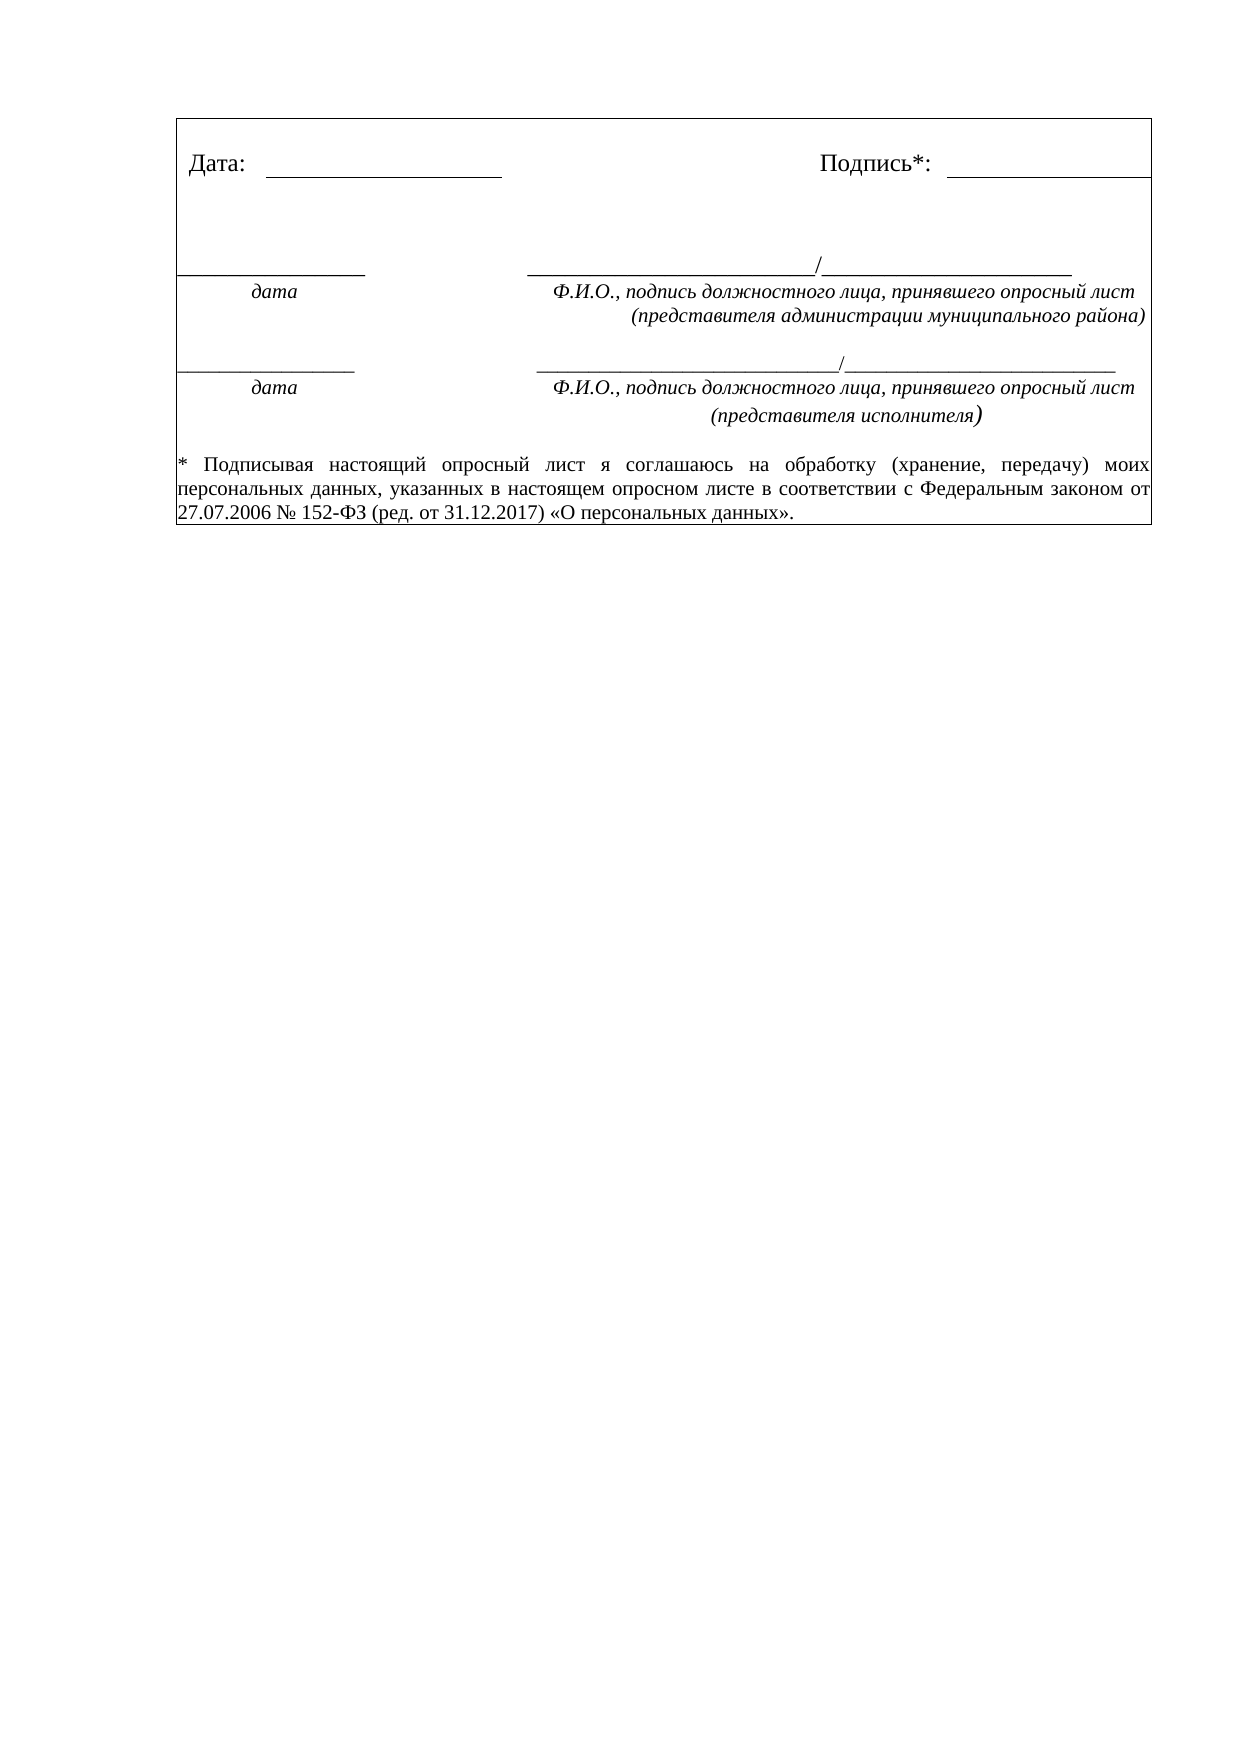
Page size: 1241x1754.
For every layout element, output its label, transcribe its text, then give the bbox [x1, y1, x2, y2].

table_cell _______________ _______________________/____________________ дата Ф.И.О., подпись должностного лица, принявшего опросный лист (представителя администрации муниципального района) _________________ _____________________________/__________________________ дата Ф.И.О., подпись должностного лица, принявшего опросный лист (представителя исполнителя) * Подписывая настоящий опросный лист я соглашаюсь на обработку (хранение, передачу) моих персональных данных, указанных в настоящем опросном листе в соответствии с Федеральным законом от 27.07.2006 № 152-ФЗ (ред. от 31.12.2017) «О персональных данных». [177, 119, 1151, 524]
